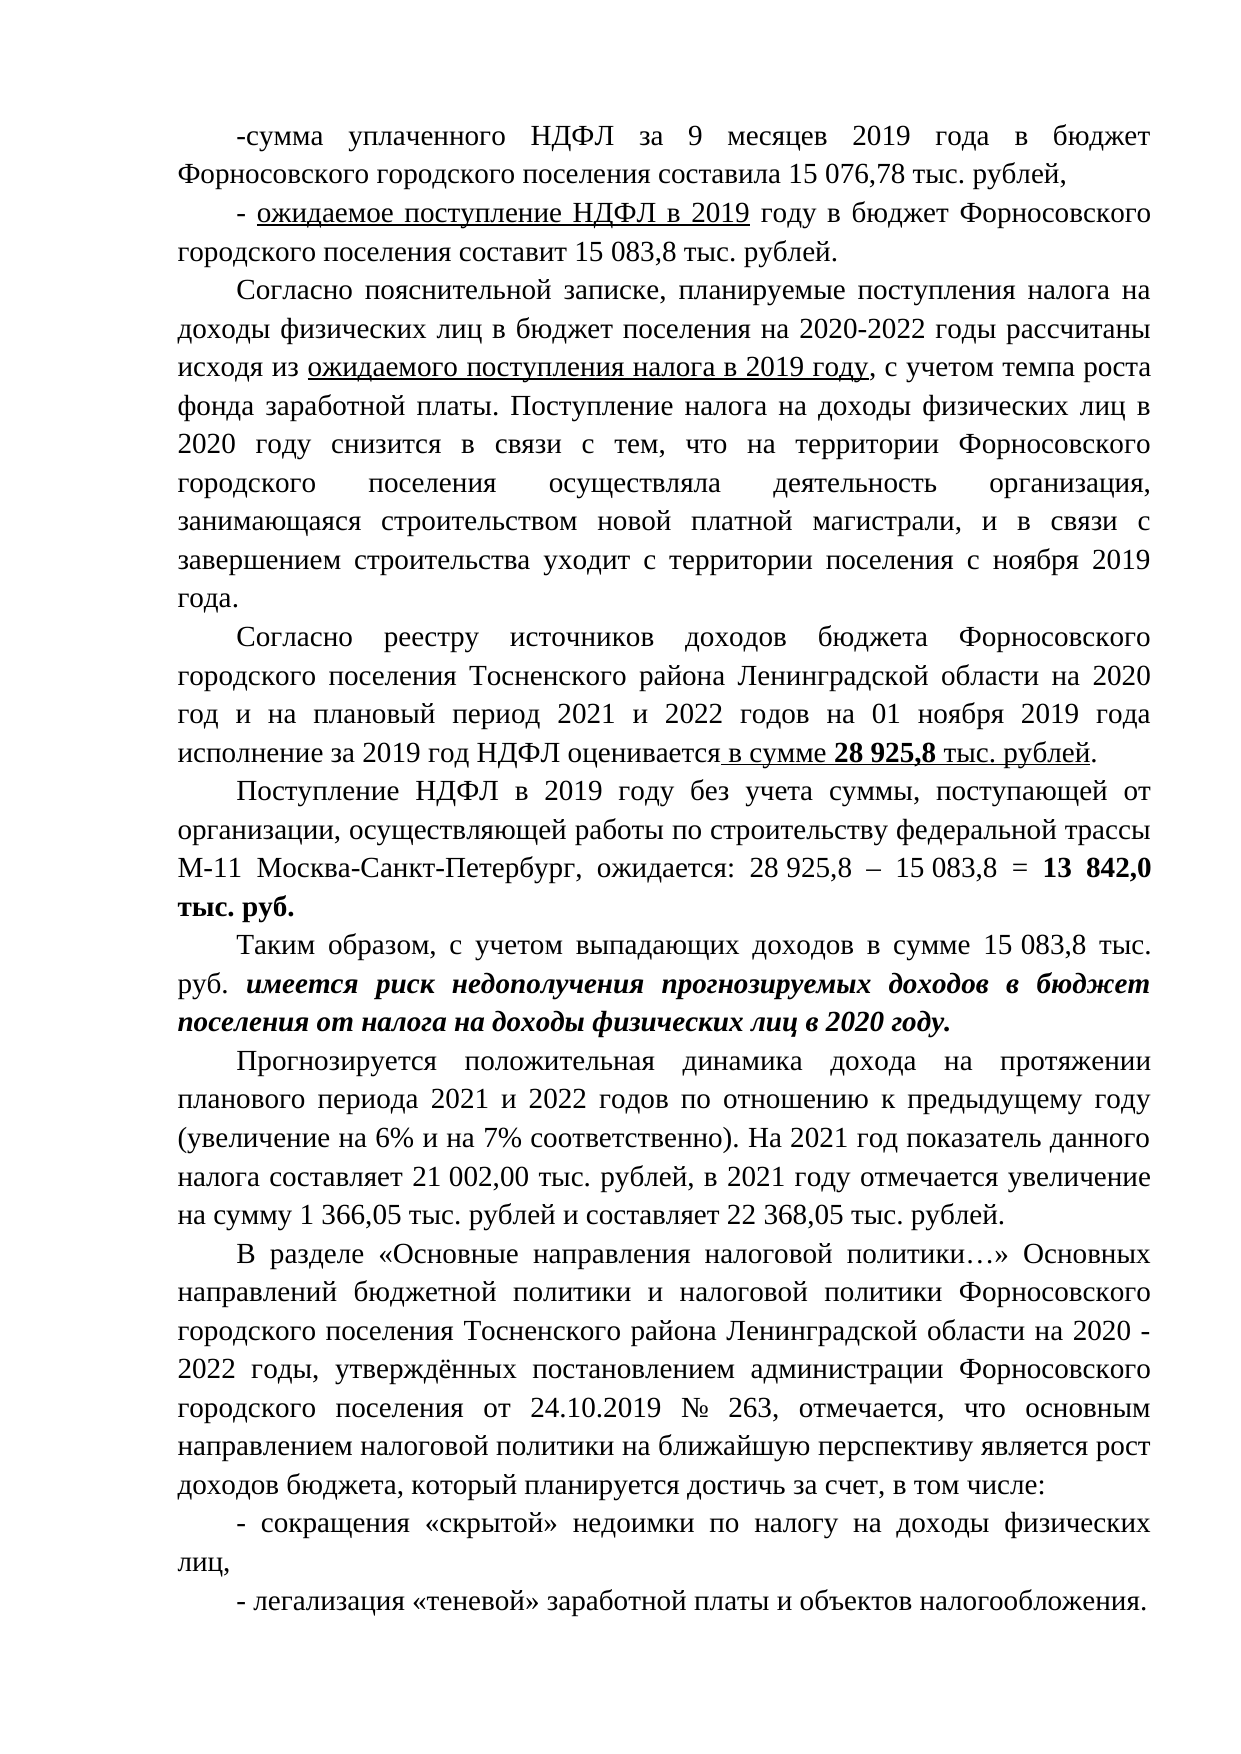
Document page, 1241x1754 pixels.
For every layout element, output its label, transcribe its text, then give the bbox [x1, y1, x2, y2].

text -сумма уплаченного НДФЛ за 9 месяцев 2019 года в бюджет Форносовского городского поселения составила 15 076,78 тыс. рублей, [177, 118, 1152, 190]
text Согласно реестру источников доходов бюджета Форносовского городского поселения Тосненского района Ленинградской области на 2020 год и на плановый период 2021 и 2022 годов на 01 ноября 2019 года исполнение за 2019 год НДФЛ оценивается в сумме 28 925,8 тыс. рублей. [177, 619, 1152, 768]
text Поступление НДФЛ в 2019 году без учета суммы, поступающей от организации, осуществляющей работы по строительству федеральной трассы М-11 Москва-Санкт-Петербург, ожидается: 28 925,8 – 15 083,8 = 13 842,0 тыс. руб. [177, 773, 1152, 922]
text Согласно пояснительной записке, планируемые поступления налога на доходы физических лиц в бюджет поселения на 2020-2022 годы рассчитаны исходя из ожидаемого поступления налога в 2019 году, с учетом темпа роста фонда заработной платы. Поступление налога на доходы физических лиц в 2020 году снизится в связи с тем, что на территории Форносовского городского поселения осуществляла деятельность организация, занимающаяся строительством новой платной магистрали, и в связи с завершением строительства уходит с территории поселения с ноября 2019 года. [177, 272, 1152, 614]
list В разделе «Основные направления налоговой политики…» Основных направлений бюджетной политики и налоговой политики Форносовского городского поселения Тосненского района Ленинградской области на 2020 -2022 годы, утверждённых постановлением администрации Форносовского городского поселения от 24.10.2019 № 263, отмечается, что основным направлением налоговой политики на ближайшую перспективу является рост доходов бюджета, который планируется достичь за счет, в том числе: [177, 1236, 1152, 1501]
list - сокращения «скрытой» недоимки по налогу на доходы физических лиц, [177, 1506, 1152, 1578]
list - легализация «теневой» заработной платы и объектов налогообложения. [177, 1583, 1152, 1616]
text Прогнозируется положительная динамика дохода на протяжении планового периода 2021 и 2022 годов по отношению к предыдущему году (увеличение на 6% и на 7% соответственно). На 2021 год показатель данного налога составляет 21 002,00 тыс. рублей, в 2021 году отмечается увеличение на сумму 1 366,05 тыс. рублей и составляет 22 368,05 тыс. рублей. [177, 1043, 1152, 1231]
text Таким образом, с учетом выпадающих доходов в сумме 15 083,8 тыс. руб. имеется риск недополучения прогнозируемых доходов в бюджет поселения от налога на доходы физических лиц в 2020 году. [177, 927, 1152, 1038]
text - ожидаемое поступление НДФЛ в 2019 году в бюджет Форносовского городского поселения составит 15 083,8 тыс. рублей. [177, 195, 1152, 267]
